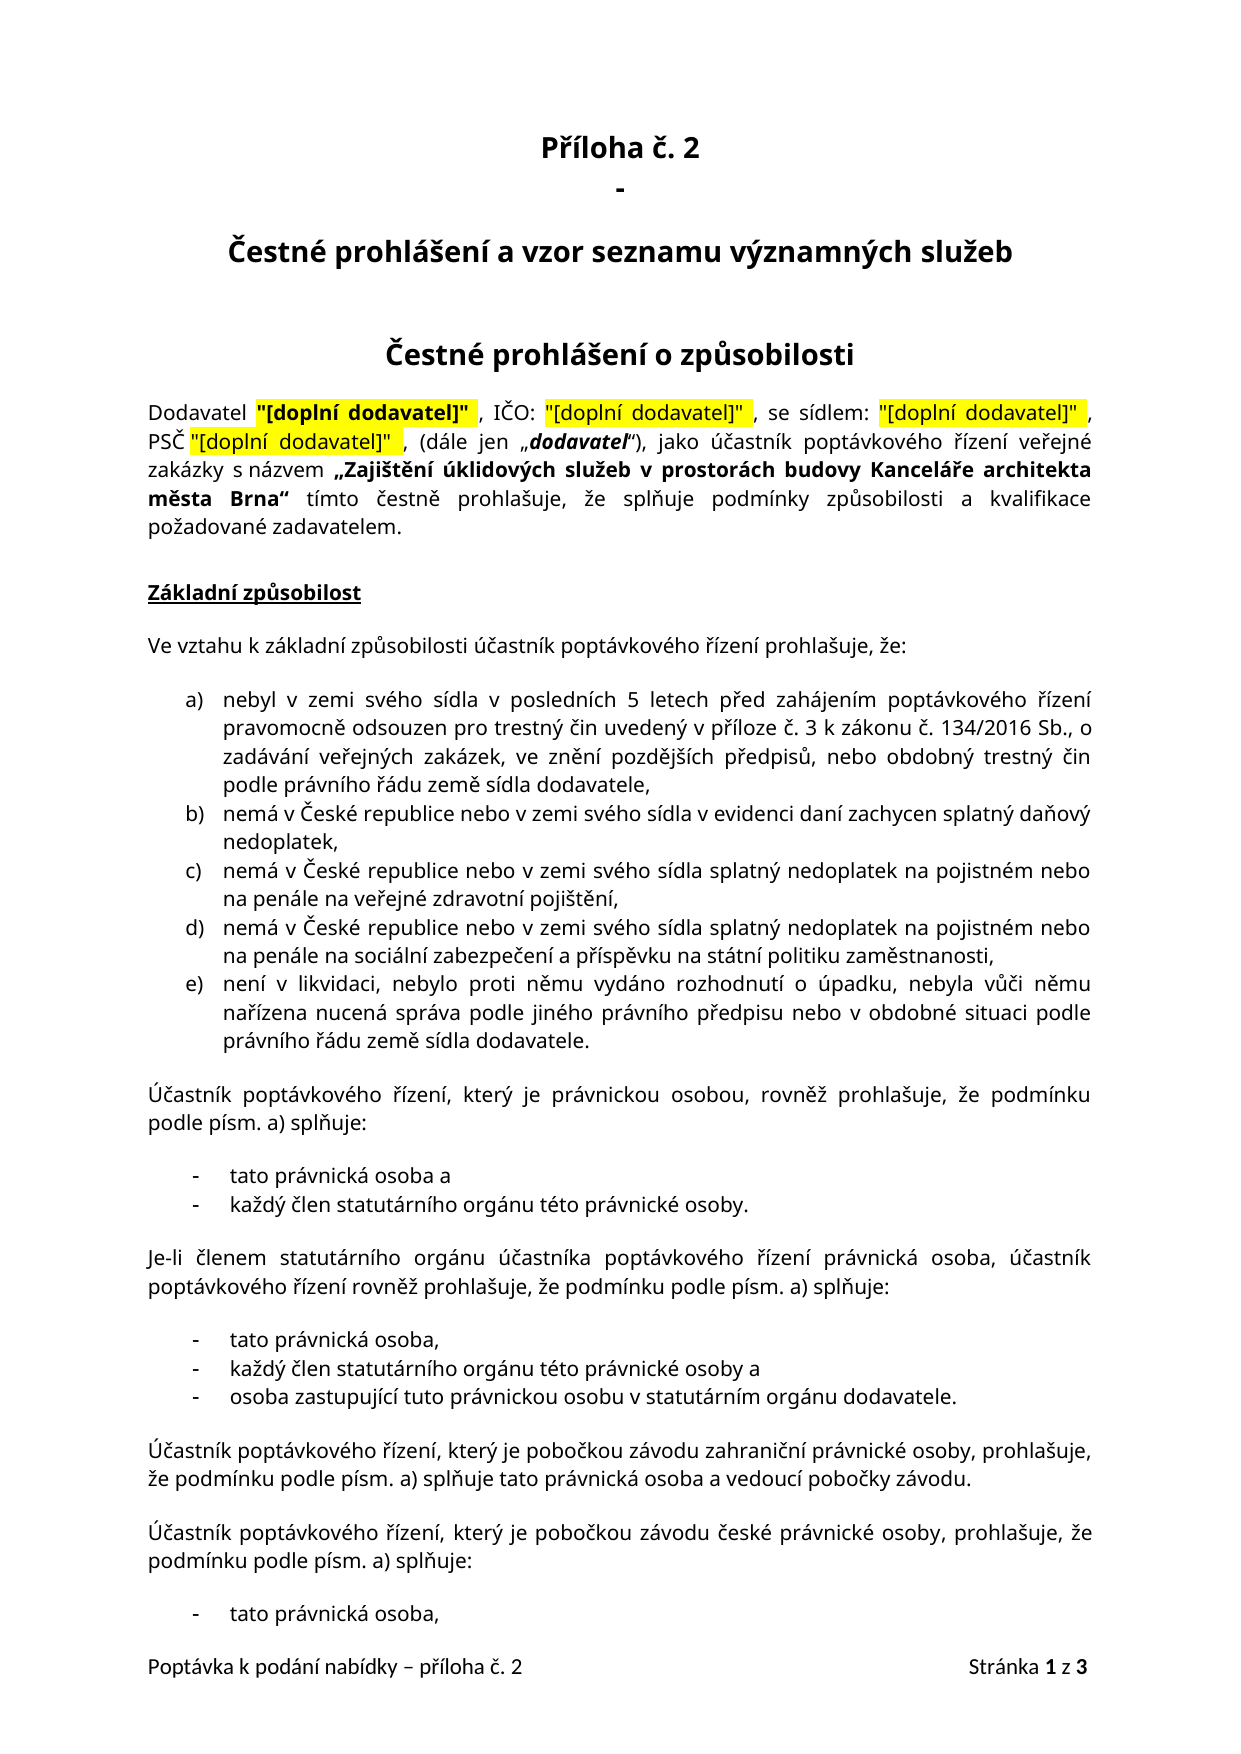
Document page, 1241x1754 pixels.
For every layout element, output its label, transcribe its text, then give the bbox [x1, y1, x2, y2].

list tato právnická osoba, [192, 1599, 1092, 1628]
list nemá v České republice nebo v zemi svého sídla splatný nedoplatek na pojistném nebo na penále na veřejné zdravotní pojištění, [185, 856, 1092, 913]
list není v likvidaci, nebylo proti němu vydáno rozhodnutí o úpadku, nebyla vůči němu nařízena nucená správa podle jiného právního předpisu nebo v obdobné situaci podle právního řádu země sídla dodavatele. [185, 969, 1092, 1055]
list každý člen statutárního orgánu této právnické osoby. [192, 1190, 1092, 1218]
text Základní způsobilost [148, 578, 1092, 607]
list nemá v České republice nebo v zemi svého sídla v evidenci daní zachycen splatný daňový nedoplatek, [185, 799, 1092, 856]
text Ve vztahu k základní způsobilosti účastník poptávkového řízení prohlašuje, že: [148, 632, 1092, 660]
list osoba zastupující tuto právnickou osobu v statutárním orgánu dodavatele. [192, 1382, 1092, 1411]
text Účastník poptávkového řízení, který je pobočkou závodu české právnické osoby, prohlašuje, že podmínku podle písm. a) splňuje: [148, 1518, 1092, 1574]
list každý člen statutárního orgánu této právnické osoby a [192, 1354, 1092, 1382]
text - [148, 167, 1092, 207]
list tato právnická osoba, [192, 1325, 1092, 1354]
list nemá v České republice nebo v zemi svého sídla splatný nedoplatek na pojistném nebo na penále na sociální zabezpečení a příspěvku na státní politiku zaměstnanosti, [185, 913, 1092, 969]
text Čestné prohlášení a vzor seznamu významných [148, 232, 1092, 271]
text Čestné prohlášení o způsobilosti [148, 334, 1092, 373]
list tato právnická osoba a [192, 1162, 1092, 1190]
text Příloha č. 2 [148, 127, 1092, 167]
text Účastník poptávkového řízení, který je pobočkou závodu zahraniční právnické osoby, prohlašuje, že podmínku podle písm. a) splňuje tato právnická osoba a vedoucí pobočky závodu. [148, 1436, 1092, 1493]
list nebyl v zemi svého sídla v posledních 5 letech před zahájením poptávkového řízení pravomocně odsouzen pro trestný čin uvedený v příloze č. 3 k zákonu č. 134/2016 Sb., o zadávání veřejných zakázek, ve znění pozdějších předpisů, nebo obdobný trestný čin podle právního řádu země sídla dodavatele, [185, 685, 1092, 799]
text Dodavatel , IČO: , se sídlem: , PSČ , (dále jen „dodavatel“), jako účastník poptávkového řízení veřejné zakázky s názvem „Zajištění úklidových služeb v prostorách budovy Kanceláře architekta města Brna“ tímto čestně prohlašuje, že splňuje podmínky způsobilosti a kvalifikace požadované zadavatelem. [148, 398, 1092, 541]
text Je-li členem statutárního orgánu účastníka poptávkového řízení právnická osoba, účastník poptávkového řízení rovněž prohlašuje, že podmínku podle písm. a) splňuje: [148, 1243, 1092, 1300]
text Účastník poptávkového řízení, který je právnickou osobou, rovněž prohlašuje, že podmínku podle písm. a) splňuje: [148, 1080, 1092, 1137]
